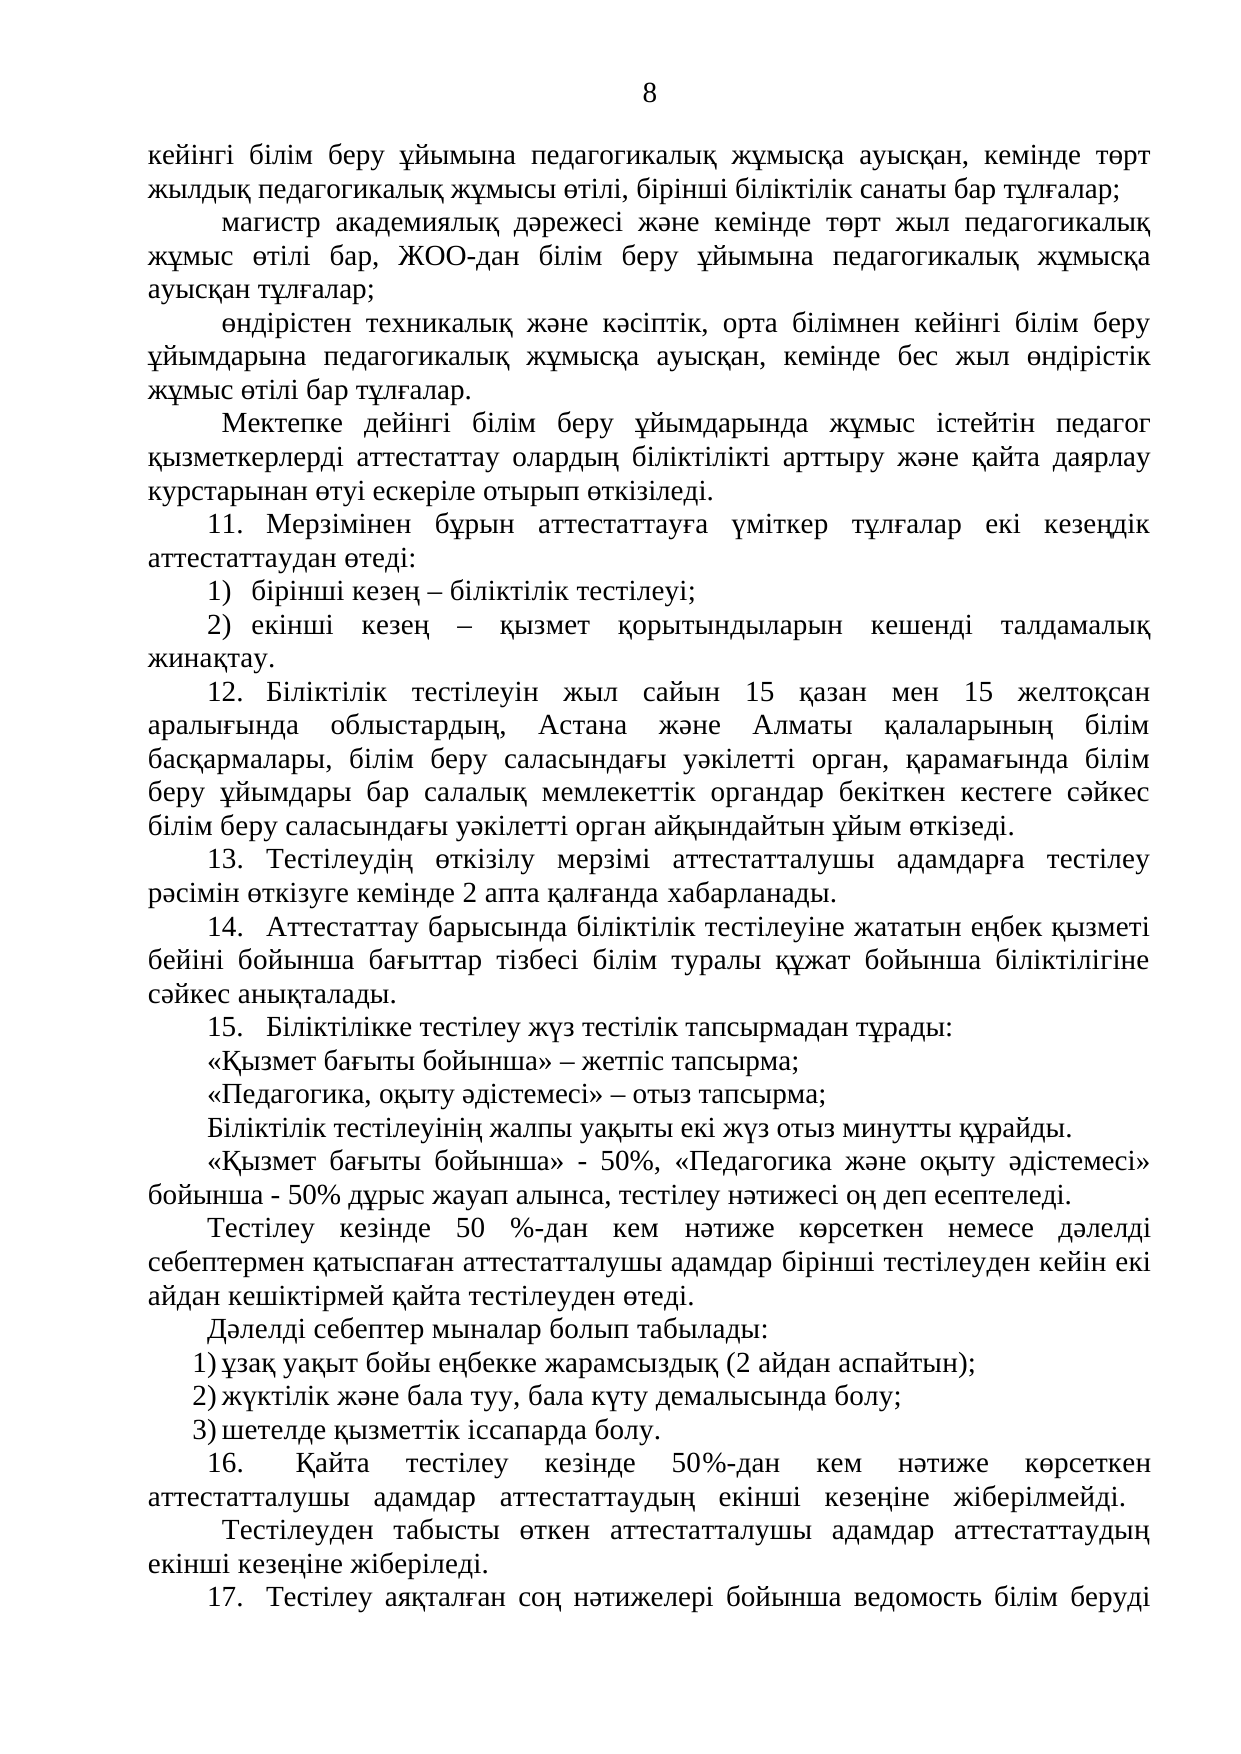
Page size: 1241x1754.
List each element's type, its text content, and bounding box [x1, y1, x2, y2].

list Тестілеудің өткізілу мерзімі аттестатталушы адамдарға тестілеу рәсімін өткізуге кемінде 2 апта қалғанда хабарланады. [148, 842, 1152, 909]
text «Педагогика, оқыту әдістемесі» – отыз тапсырма; [207, 1076, 1152, 1110]
list жүктілік және бала туу, бала күту демалысында болу; [148, 1378, 1152, 1412]
text Дәлелді себептер мыналар болып табылады: [148, 1311, 1152, 1345]
text «Қызмет бағыты бойынша» - 50%, «Педагогика және оқыту әдістемесі» бойынша - 50% дұрыс жауап алынса, тестілеу нәтижесі оң деп есептеледі. [148, 1143, 1152, 1211]
list Біліктілікке тестілеу жүз тестілік тапсырмадан тұрады: [148, 1009, 1152, 1043]
text «Қызмет бағыты бойынша» – жетпіс тапсырма; [207, 1043, 1152, 1076]
list Мерзімінен бұрын аттестаттауға үміткер тұлғалар екі кезеңдік аттестаттаудан өтеді: [148, 506, 1152, 573]
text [148, 137, 1152, 204]
list бірінші кезең – біліктілік тестілеуі; [148, 573, 1152, 607]
text өндірістен техникалық және кәсіптік, орта білімнен кейінгі білім беру ұйымдарына педагогикалық жұмысқа ауысқан, кемінде бес жыл өндірістік жұмыс өтілі бар тұлғалар. [148, 305, 1152, 406]
text Тестілеу кезінде 50 %-дан кем нәтиже көрсеткен немесе дәлелді себептермен қатыспаған аттестатталушы адамдар бірінші тестілеуден кейін екі айдан кешіктірмей қайта тестілеуден өтеді. [148, 1211, 1152, 1311]
list Қайта тестілеу кезінде 50%-дан кем нәтиже көрсеткен аттестатталушы адамдар аттестаттаудың екінші кезеңіне жіберілмейді. Тестілеуден табысты өткен аттестатталушы адамдар аттестаттаудың екінші кезеңіне жіберіледі. [148, 1445, 1152, 1579]
list шетелде қызметтік іссапарда болу. [148, 1412, 1152, 1445]
text Біліктілік тестілеуінің жалпы уақыты екі жүз отыз минутты құрайды. [148, 1110, 1152, 1143]
list екінші кезең – қызмет қорытындыларын кешенді талдамалық жинақтау. [148, 607, 1152, 674]
list ұзақ уақыт бойы еңбекке жарамсыздық (2 айдан аспайтын); [148, 1345, 1152, 1378]
list Біліктілік тестілеуін жыл сайын 15 қазан мен 15 желтоқсан аралығында облыстардың, Астана және Алматы қалаларының білім басқармалары, білім беру саласындағы уәкілетті орган, қарамағында білім беру ұйымдары бар салалық мемлекеттік органдар бекіткен кестеге сәйкес білім беру саласындағы уәкілетті орган айқындайтын ұйым өткізеді. [148, 674, 1152, 842]
text Мектепке дейінгі білім беру ұйымдарында жұмыс істейтін педагог қызметкерлерді аттестаттау олардың біліктілікті арттыру және қайта даярлау курстарынан өтуі ескеріле отырып өткізіледі. [148, 406, 1152, 506]
text магистр академиялық дәрежесі және кемінде төрт жыл педагогикалық жұмыс өтілі бар, ЖОО-дан білім беру ұйымына педагогикалық жұмысқа ауысқан тұлғалар; [148, 204, 1152, 305]
list Аттестаттау барысында біліктілік тестілеуіне жататын еңбек қызметі бейіні бойынша бағыттар тізбесі білім туралы құжат бойынша біліктілігіне сәйкес анықталады. [148, 909, 1152, 1009]
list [148, 1579, 1152, 1613]
